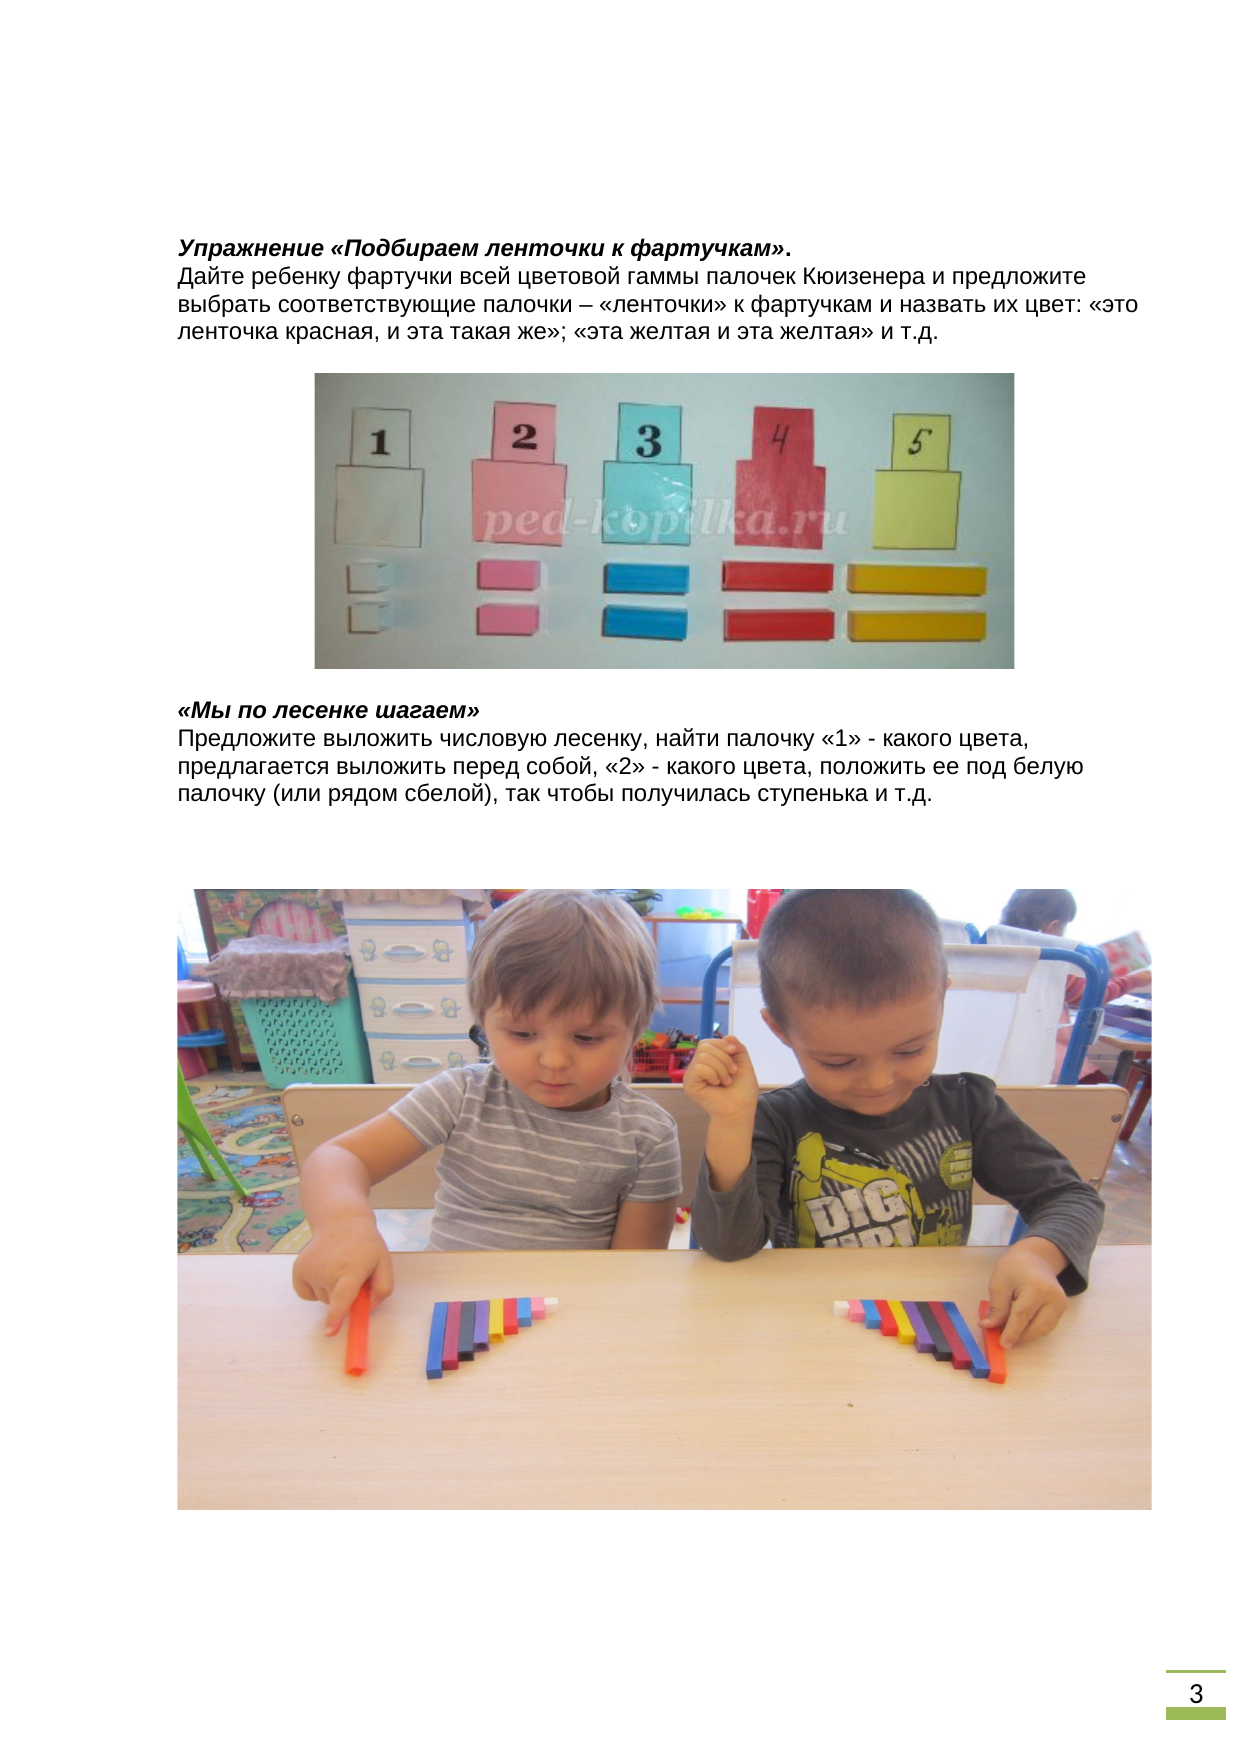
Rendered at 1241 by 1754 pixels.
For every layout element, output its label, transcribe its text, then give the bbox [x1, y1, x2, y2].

picture [314, 373, 1015, 669]
text «Мы по лесенке шагаем» Предложите выложить числовую лесенку, найти палочку «1» - какого цвета, предлагается выложить перед собой, «2» - какого цвета, положить ее под белую палочку (или рядом сбелой), так чтобы получилась ступенька и т.д. [177, 669, 1152, 807]
picture [177, 889, 1152, 1510]
text Упражнение «Подбираем ленточки к фартучкам». Дайте ребенку фартучки всей цветовой гаммы палочек Кюизенера и предложите выбрать соответствующие палочки – «ленточки» к фартучкам и назвать их цвет: «это ленточка красная, и эта такая же»; «эта желтая и эта желтая» и т.д. [177, 234, 1152, 345]
